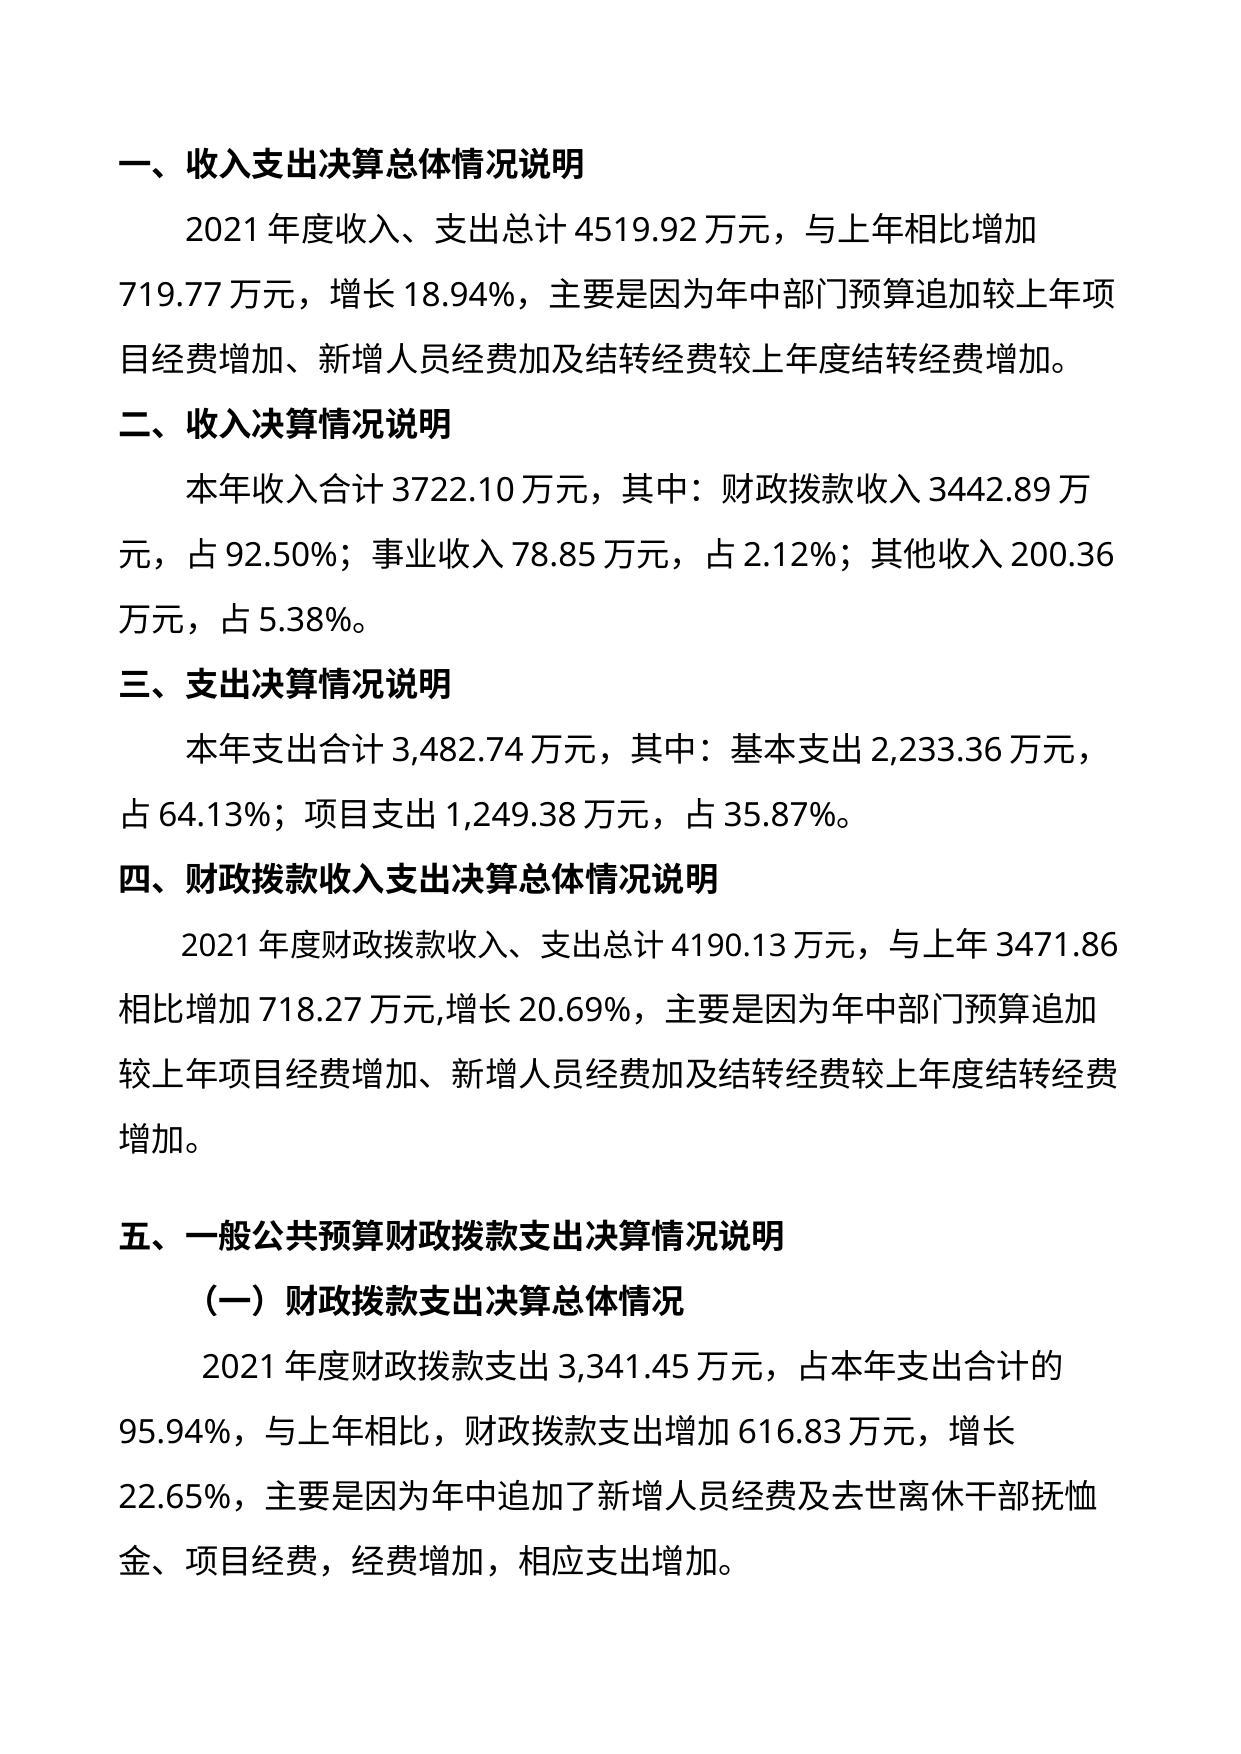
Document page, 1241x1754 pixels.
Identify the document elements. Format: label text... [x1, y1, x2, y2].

text （一）财政拨款支出决算总体情况 [118, 1267, 1122, 1332]
text 二、收入决算情况说明 [118, 389, 1122, 454]
text 四、财政拨款收入支出决算总体情况说明 [118, 844, 1122, 909]
text 本年收入合计3722.10万元，其中：财政拨款收入3442.89万元，占92.50%；事业收入78.85万元，占2.12%；其他收入200.36万元，占5.38%。 [118, 454, 1122, 649]
text 2021年度财政拨款收入、支出总计4190.13万元，与上年3471.86相比增加718.27万元,增长20.69%，主要是因为年中部门预算追加较上年项目经费增加、新增人员经费加及结转经费较上年度结转经费增加。 [118, 909, 1122, 1169]
text 2021年度财政拨款支出3,341.45万元，占本年支出合计的95.94%，与上年相比，财政拨款支出增加616.83万元，增长22.65%，主要是因为年中追加了新增人员经费及去世离休干部抚恤金、项目经费，经费增加，相应支出增加。 [118, 1332, 1122, 1592]
text 三、支出决算情况说明 [118, 649, 1122, 714]
text 一、收入支出决算总体情况说明 [118, 129, 1122, 194]
text 五、一般公共预算财政拨款支出决算情况说明 [118, 1202, 1122, 1267]
text 2021年度收入、支出总计4519.92万元，与上年相比增加719.77万元，增长18.94%，主要是因为年中部门预算追加较上年项目经费增加、新增人员经费加及结转经费较上年度结转经费增加。 [118, 194, 1122, 389]
text 本年支出合计3,482.74万元，其中：基本支出2,233.36万元，占64.13%；项目支出1,249.38万元，占35.87%。 [118, 714, 1122, 844]
